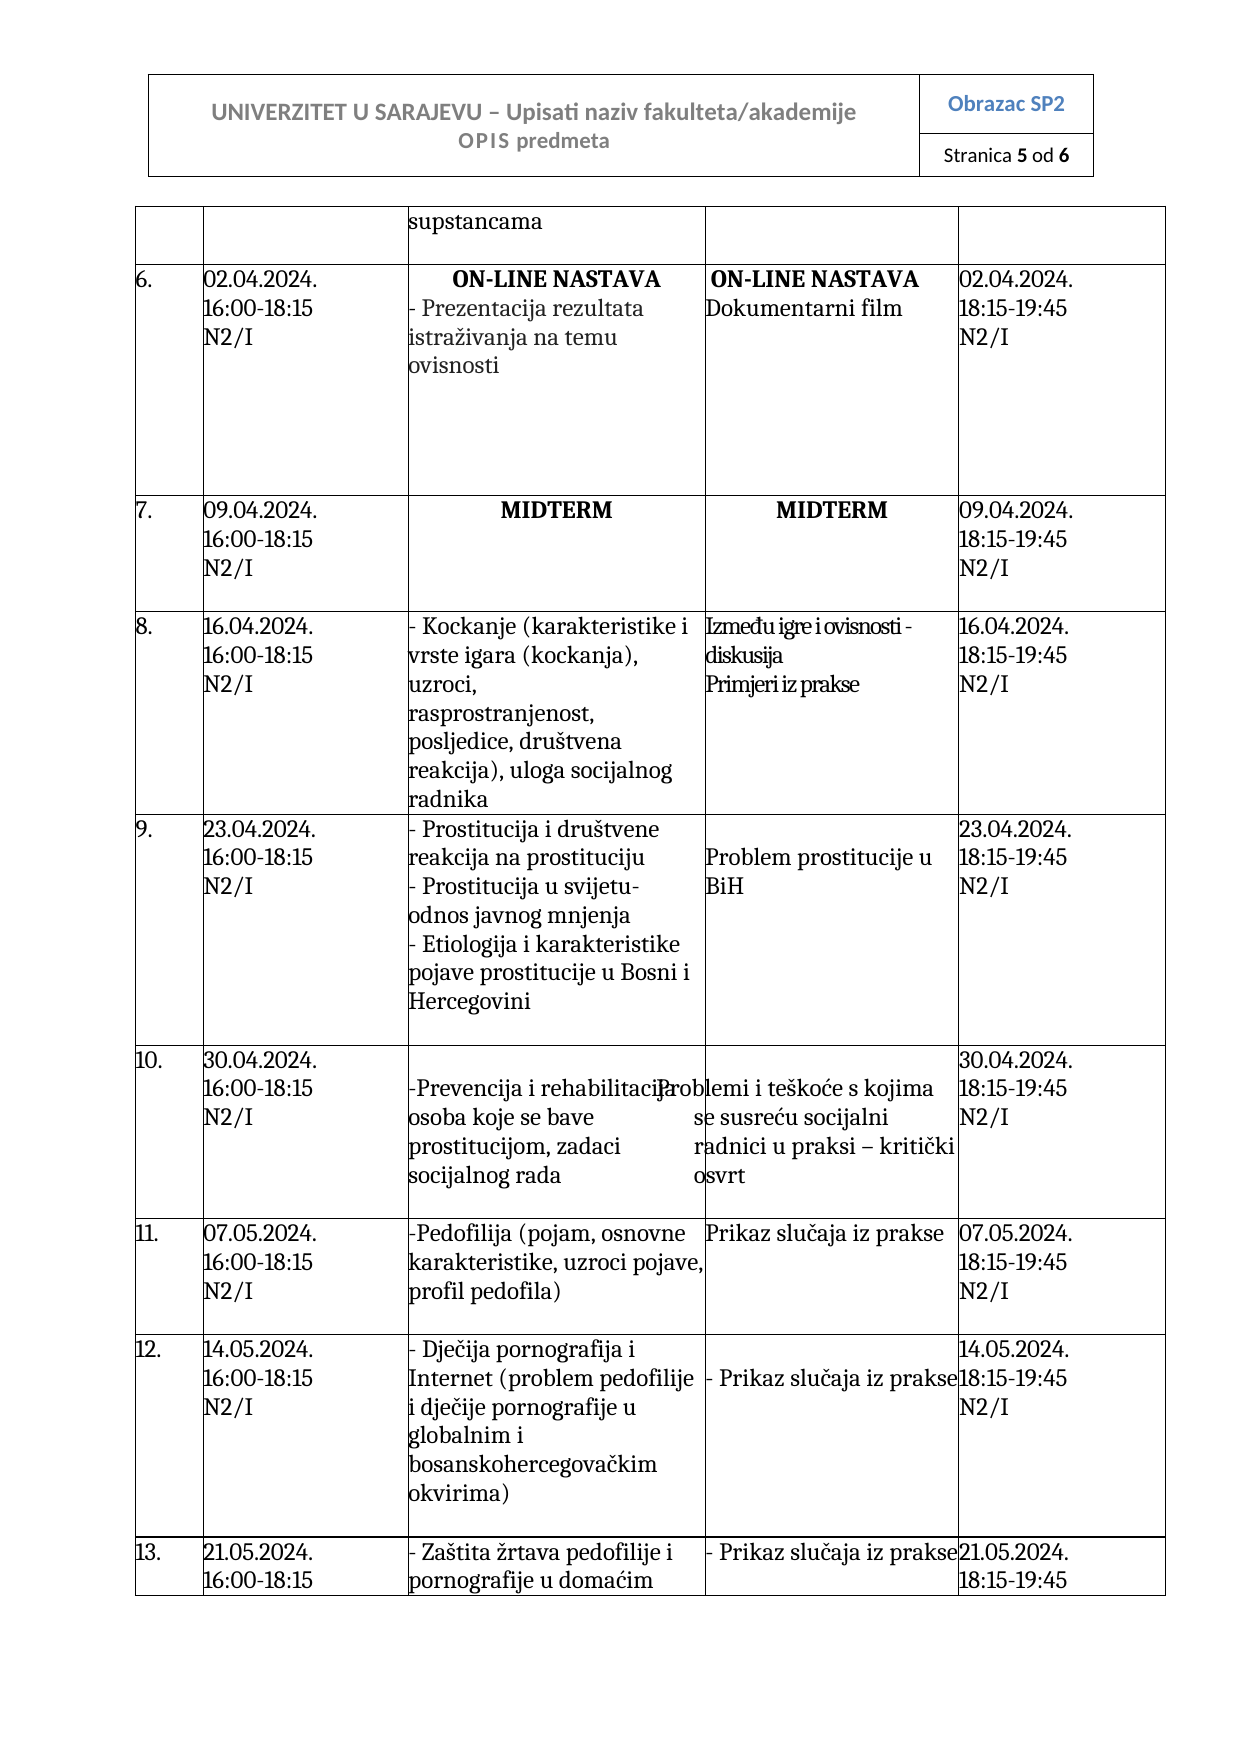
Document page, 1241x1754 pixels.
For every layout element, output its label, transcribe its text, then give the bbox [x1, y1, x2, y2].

table_cell - Kockanje (karakteristike i vrste igara (kockanja), uzroci, rasprostranjenost, posljedice, društvena reakcija), uloga socijalnog radnika [409, 612, 705, 813]
table_cell 5. [136, 207, 203, 264]
table_cell 6. [136, 265, 203, 495]
table_cell 7. [136, 496, 203, 611]
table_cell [706, 207, 958, 264]
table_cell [706, 1538, 958, 1566]
table_cell 10. [136, 1046, 203, 1218]
table_cell Problemi i teškoće s kojima se susreću socijalni radnici u praksi – kritički osvrt [706, 1046, 958, 1218]
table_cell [409, 1538, 705, 1595]
table_cell 16.04.2024. 18:15-19:45 N2/I [959, 612, 1165, 813]
table_cell 09.04.2024. 16:00-18:15 N2/I [204, 496, 408, 611]
table_cell MIDTERM [409, 496, 705, 611]
table_cell 07.05.2024. 16:00-18:15 N2/I [204, 1219, 408, 1334]
table_cell 02.04.2024. 18:15-19:45 N2/I [959, 265, 1165, 495]
table_cell - Dječija pornografija i Internet (problem pedofilije i dječije pornografije u globalnim i bosanskohercegovačkim okvirima) [409, 1335, 705, 1536]
table_cell 16.04.2024. 16:00-18:15 N2/I [204, 612, 408, 813]
table_cell 14.05.2024. 18:15-19:45 N2/I [959, 1335, 1165, 1536]
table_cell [959, 1538, 1165, 1595]
table_cell -Prevencija i rehabilitacija osoba koje se bave prostitucijom, zadaci socijalnog rada [409, 1046, 705, 1218]
table_cell MIDTERM [706, 496, 958, 611]
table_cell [959, 207, 1165, 264]
table_cell 11. [136, 1219, 203, 1334]
table_cell -Pedofilija (pojam, osnovne karakteristike, uzroci pojave, profil pedofila) [409, 1219, 705, 1334]
table_cell 8. [136, 612, 203, 813]
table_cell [204, 207, 408, 264]
table_cell 14.05.2024. 16:00-18:15 N2/I [204, 1335, 408, 1536]
table_cell 23.04.2024. 18:15-19:45 N2/I [959, 815, 1165, 1044]
table_cell 07.05.2024. 18:15-19:45 N2/I [959, 1219, 1165, 1334]
table_cell 13. [136, 1538, 203, 1595]
table_cell 09.04.2024. 18:15-19:45 N2/I [959, 496, 1165, 611]
table_cell 30.04.2024. 16:00-18:15 N2/I [204, 1046, 408, 1218]
table_cell ON-LINE NASTAVA - Prezentacija rezultata istraživanja na temu ovisnosti [409, 265, 705, 495]
table_cell 9. [136, 815, 203, 1044]
table_cell Između igre i ovisnosti - diskusija Primjeri iz prakse [706, 612, 958, 813]
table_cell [409, 207, 705, 264]
table_cell - Prostitucija i društvene reakcija na prostituciju - Prostitucija u svijetu- odnos javnog mnjenja - Etiologija i karakteristike pojave prostitucije u Bosni i Hercegovini [409, 815, 705, 1044]
table_cell 30.04.2024. 18:15-19:45 N2/I [959, 1046, 1165, 1218]
table_cell 23.04.2024. 16:00-18:15 N2/I [204, 815, 408, 1044]
table_cell - Prikaz slučaja iz prakse [706, 1335, 958, 1536]
table_cell ON-LINE NASTAVA Dokumentarni film [706, 265, 958, 495]
table_cell 02.04.2024. 16:00-18:15 N2/I [204, 265, 408, 495]
table_cell Problem prostitucije u BiH [706, 815, 958, 1044]
table_cell 12. [136, 1335, 203, 1536]
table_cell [204, 1538, 408, 1595]
table_cell Prikaz slučaja iz prakse [706, 1219, 958, 1334]
